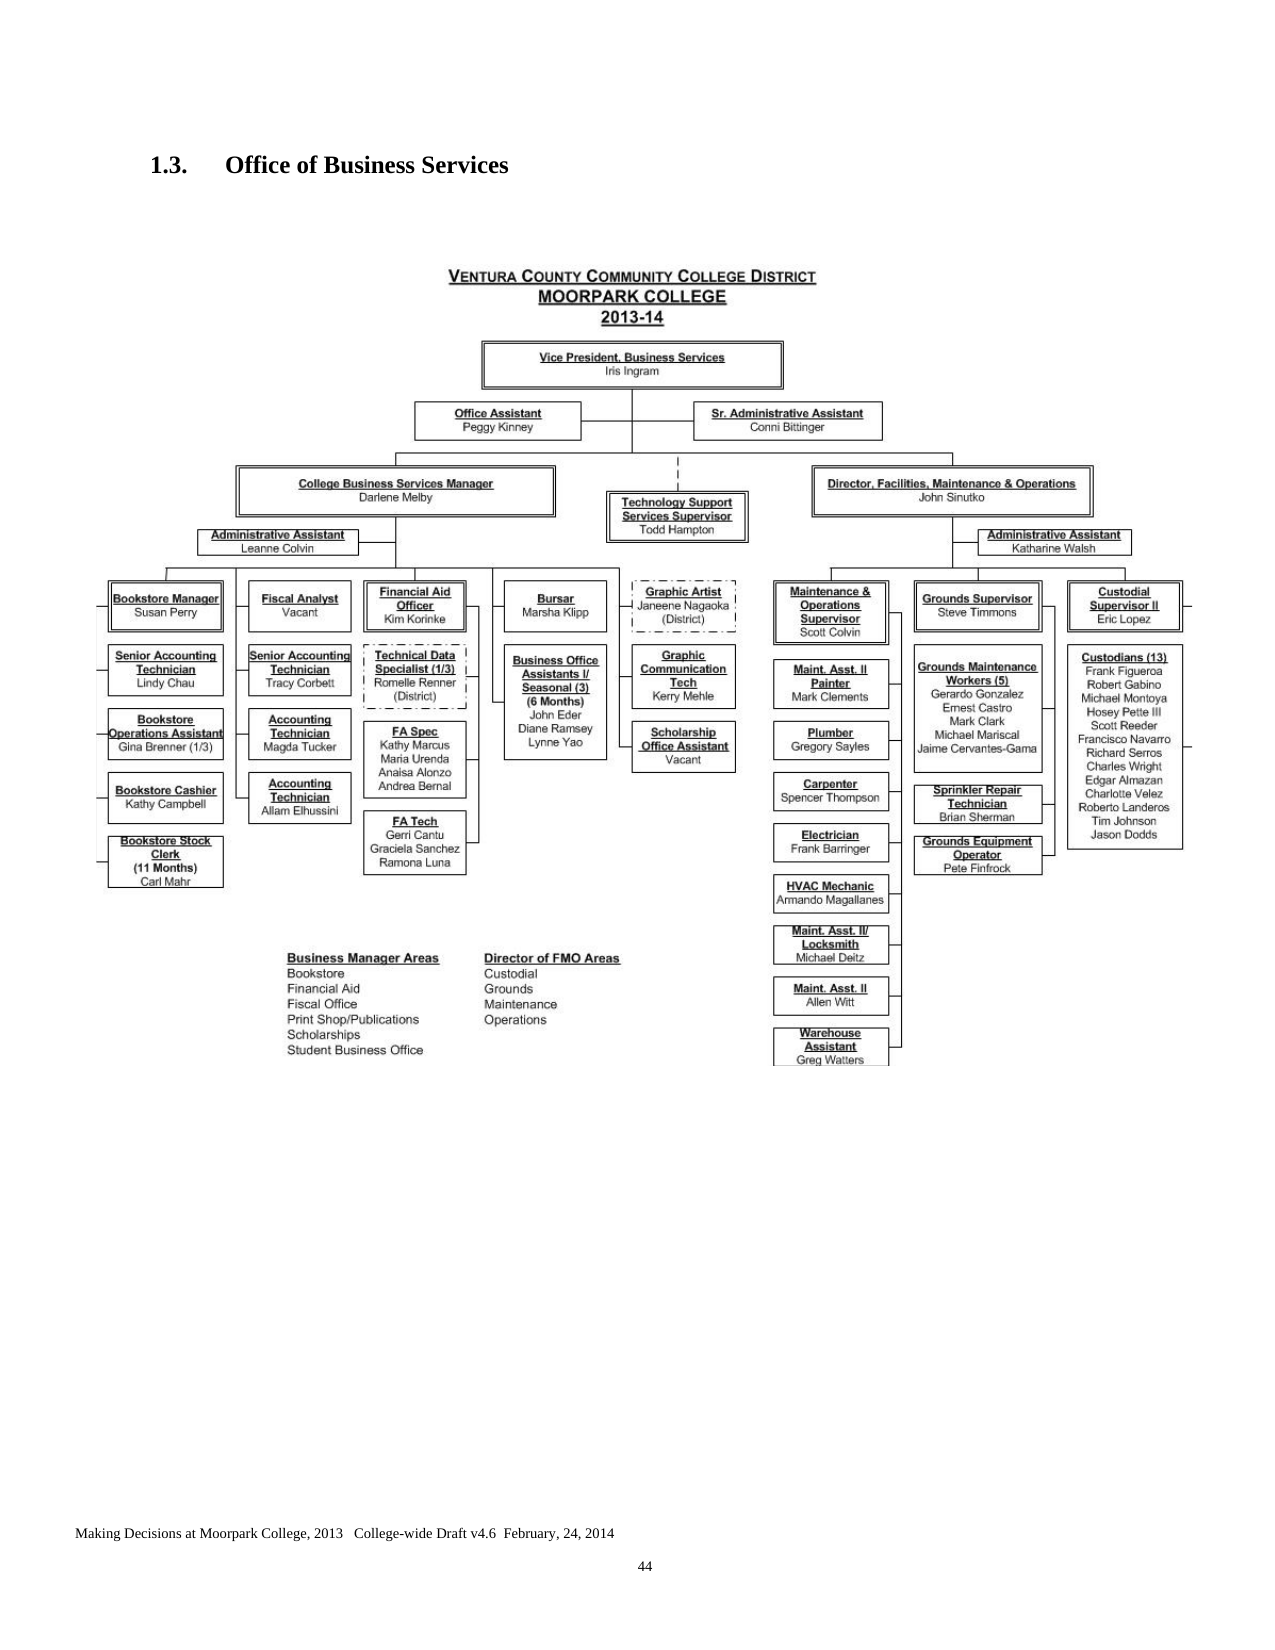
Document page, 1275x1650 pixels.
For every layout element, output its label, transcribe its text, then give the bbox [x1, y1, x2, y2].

list Office of Business Services [150, 150, 1140, 179]
picture [95, 264, 1192, 1065]
